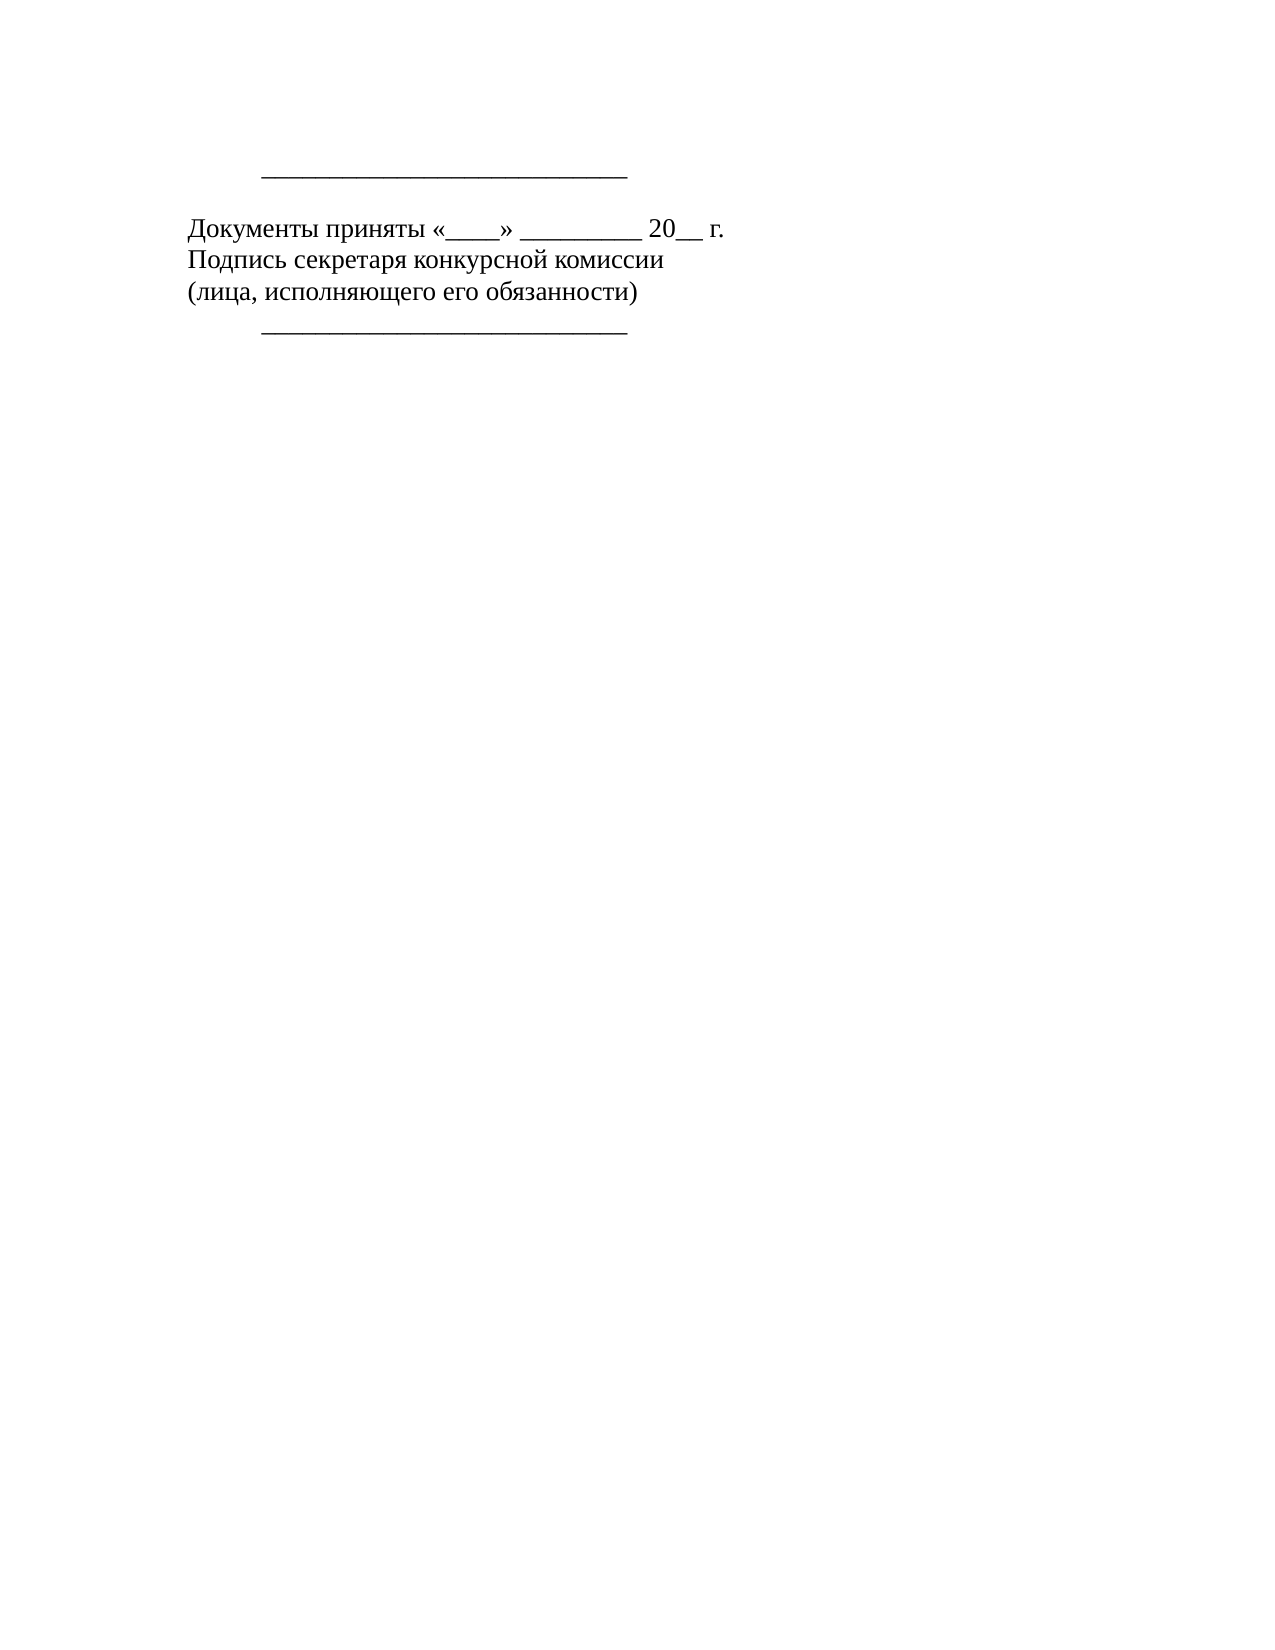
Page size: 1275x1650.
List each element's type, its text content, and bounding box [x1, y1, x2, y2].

text Подпись секретаря конкурсной комиссии [187, 243, 1196, 274]
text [187, 150, 1196, 181]
text (лица, исполняющего его обязанности) ___________________________ [187, 274, 1196, 337]
text Документы приняты «____» _________ 20__ г. [187, 212, 1196, 243]
